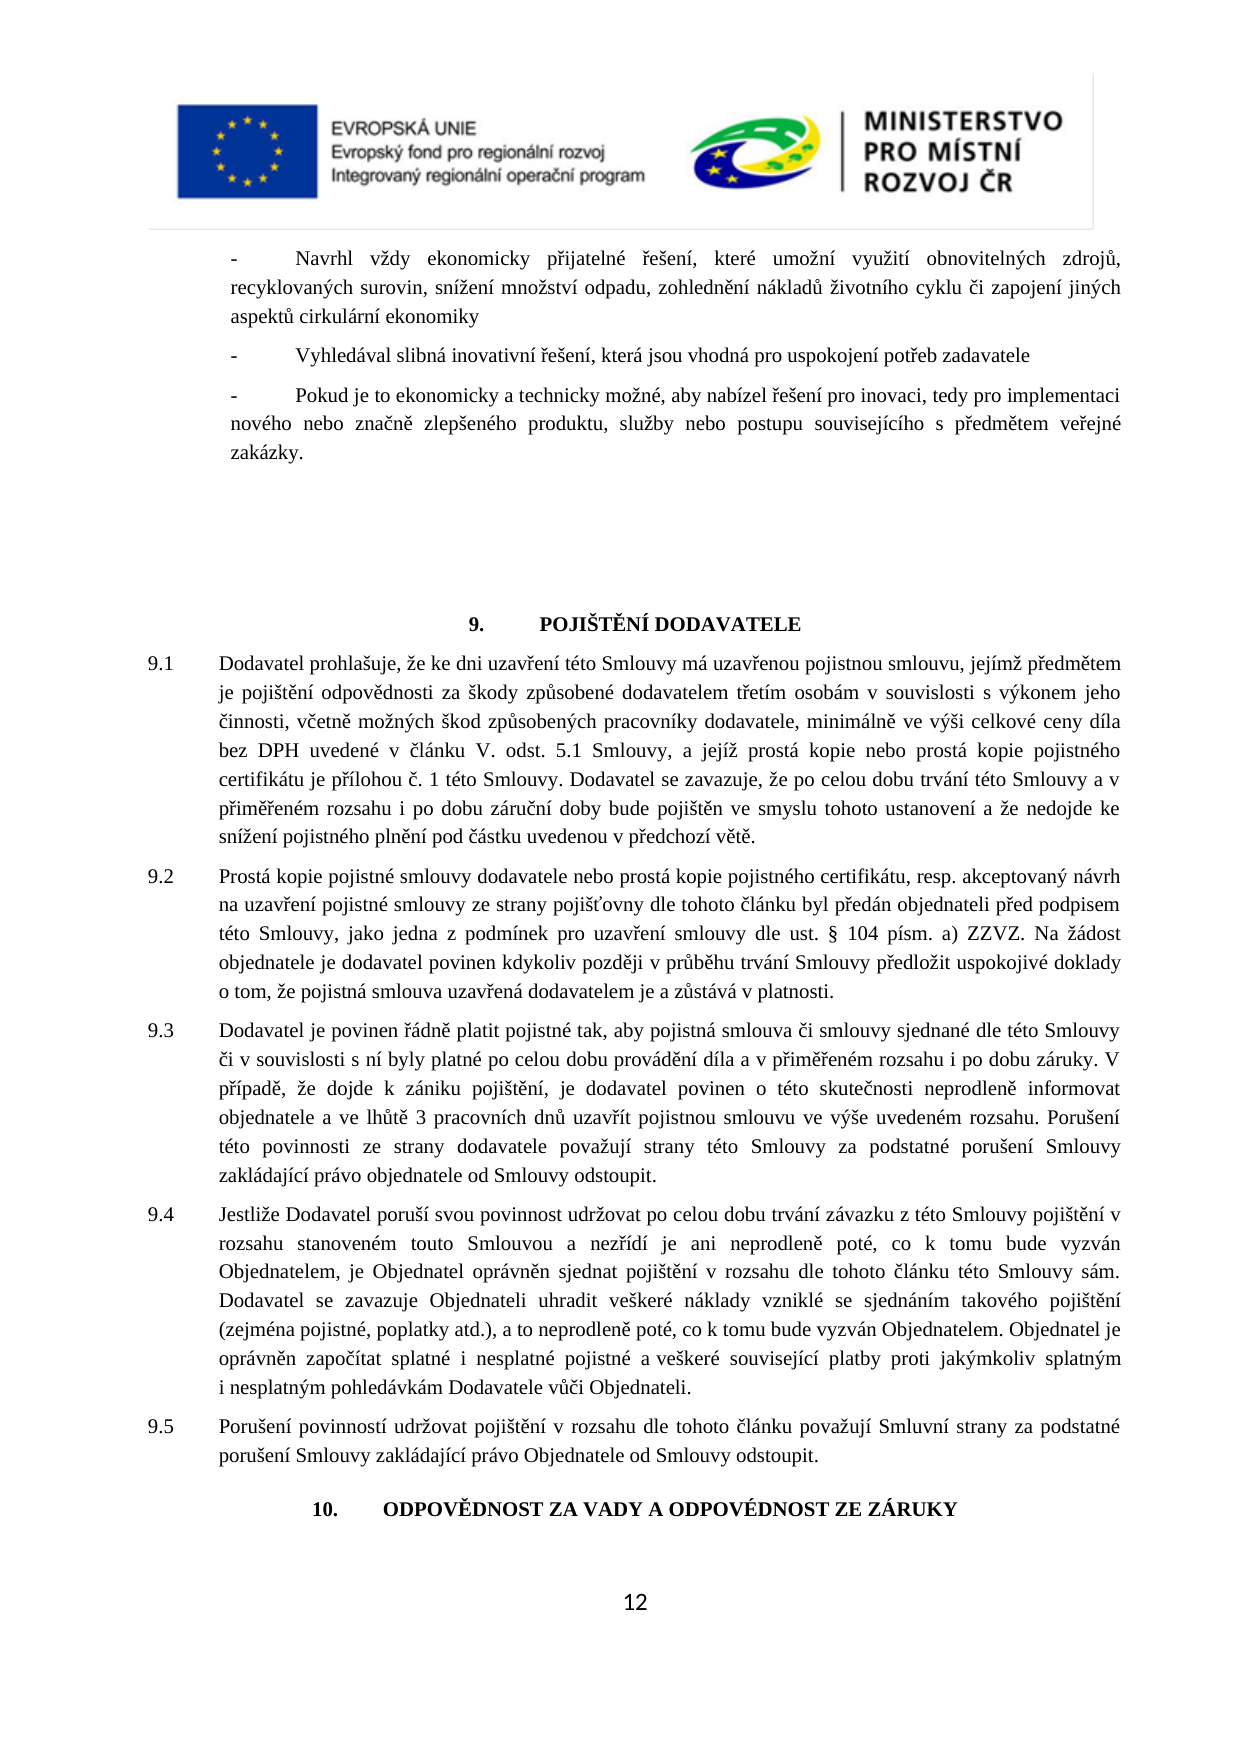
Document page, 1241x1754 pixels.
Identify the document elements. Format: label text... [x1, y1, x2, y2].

list - Pokud je to ekonomicky a technicky možné, aby nabízel řešení pro inovaci, tedy pro implementaci nového nebo značně zlepšeného produktu, služby nebo postupu souvisejícího s předmětem veřejné zakázky. [230, 382, 1122, 464]
list - Vyhledával slibná inovativní řešení, která jsou vhodná pro uspokojení potřeb zadavatele [230, 343, 1122, 367]
text Dodavatel je povinen řádně platit pojistné tak, aby pojistná smlouva či smlouvy sjednané dle této Smlouvy či v souvislosti s ní byly platné po celou dobu provádění díla a v přiměřeném rozsahu i po dobu záruky. V případě, že dojde k zániku pojištění, je dodavatel povinen o této skutečnosti neprodleně informovat objednatele a ve lhůtě 3 pracovních dnů uzavřít pojistnou smlouvu ve výše uvedeném rozsahu. Porušení této povinnosti ze strany dodavatele považují strany této Smlouvy za podstatné porušení Smlouvy zakládající právo objednatele od Smlouvy odstoupit. [148, 1018, 1122, 1187]
text Jestliže Dodavatel poruší svou povinnost udržovat po celou dobu trvání závazku z této Smlouvy pojištění v rozsahu stanoveném touto Smlouvou a nezřídí je ani neprodleně poté, co k tomu bude vyzván Objednatelem, je Objednatel oprávněn sjednat pojištění v rozsahu dle tohoto článku této Smlouvy sám. Dodavatel se zavazuje Objednateli uhradit veškeré náklady vzniklé se sjednáním takového pojištění (zejména pojistné, poplatky atd.), a to neprodleně poté, co k tomu bude vyzván Objednatelem. Objednatel je oprávněn započítat splatné i nesplatné pojistné a veškeré související platby proti jakýmkoliv splatným i nesplatným pohledávkám Dodavatele vůči Objednateli. [148, 1202, 1122, 1399]
text Porušení povinností udržovat pojištění v rozsahu dle tohoto článku považují Smluvní strany za podstatné porušení Smlouvy zakládající právo Objednatele od Smlouvy odstoupit. [148, 1414, 1122, 1467]
picture [147, 73, 1095, 231]
text POJIŠTĚNÍ DODAVATELE [148, 612, 1122, 636]
text Prostá kopie pojistné smlouvy dodavatele nebo prostá kopie pojistného certifikátu, resp. akceptovaný návrh na uzavření pojistné smlouvy ze strany pojišťovny dle tohoto článku byl předán objednateli před podpisem této Smlouvy, jako jedna z podmínek pro uzavření smlouvy dle ust. § 104 písm. a) ZZVZ. Na žádost objednatele je dodavatel povinen kdykoliv později v průběhu trvání Smlouvy předložit uspokojivé doklady o tom, že pojistná smlouva uzavřená dodavatelem je a zůstává v platnosti. [148, 863, 1122, 1003]
text ODPOVĚDNOST ZA VADY A ODPOVÉDNOST ZE ZÁRUKY [148, 1497, 1122, 1521]
text Dodavatel prohlašuje, že ke dni uzavření této Smlouvy má uzavřenou pojistnou smlouvu, jejímž předmětem je pojištění odpovědnosti za škody způsobené dodavatelem třetím osobám v souvislosti s výkonem jeho činnosti, včetně možných škod způsobených pracovníky dodavatele, minimálně ve výši celkové ceny díla bez DPH uvedené v článku V. odst. 5.1 Smlouvy, a jejíž prostá kopie nebo prostá kopie pojistného certifikátu je přílohou č. 1 této Smlouvy. Dodavatel se zavazuje, že po celou dobu trvání této Smlouvy a v přiměřeném rozsahu i po dobu záruční doby bude pojištěn ve smyslu tohoto ustanovení a že nedojde ke snížení pojistného plnění pod částku uvedenou v předchozí větě. [148, 651, 1122, 848]
list - Navrhl vždy ekonomicky přijatelné řešení, které umožní využití obnovitelných zdrojů, recyklovaných surovin, snížení množství odpadu, zohlednění nákladů životního cyklu či zapojení jiných aspektů cirkulární ekonomiky [230, 246, 1122, 328]
